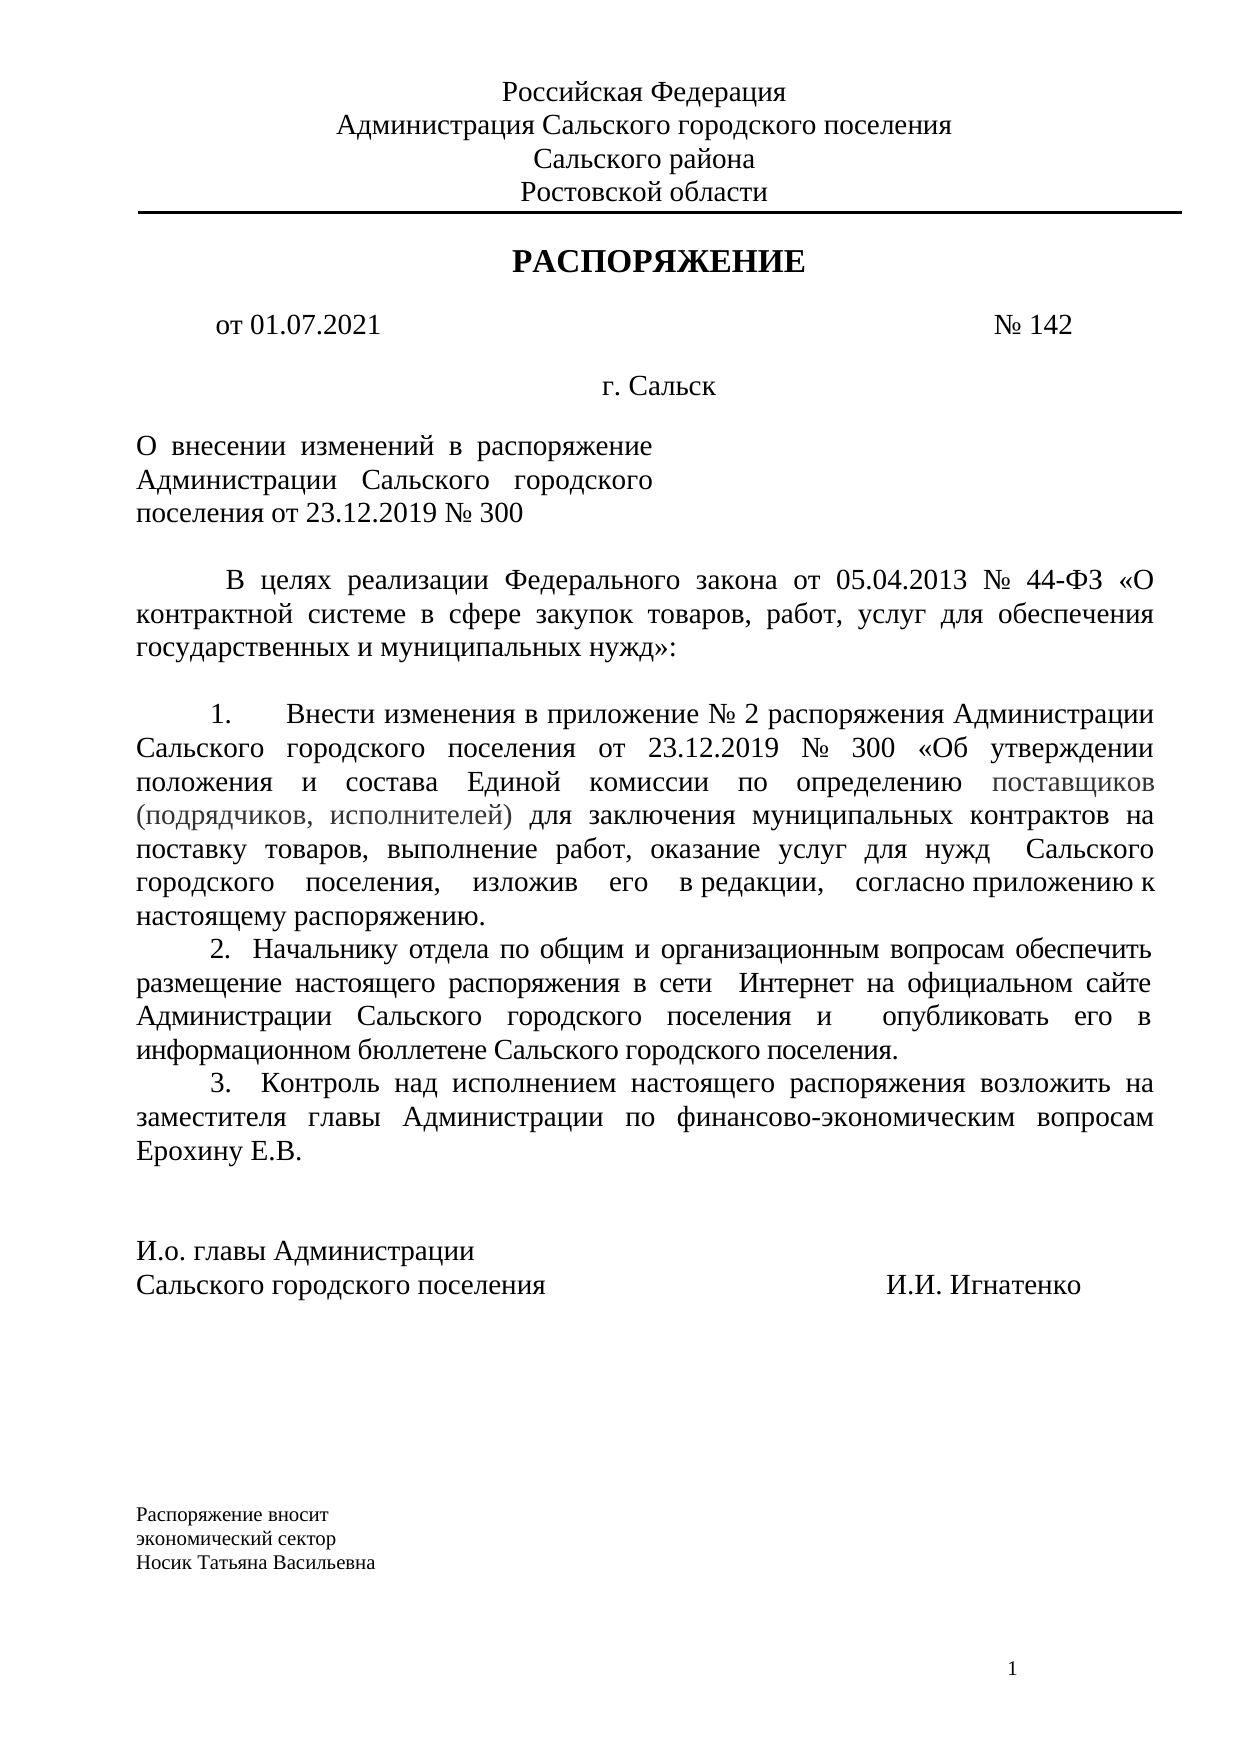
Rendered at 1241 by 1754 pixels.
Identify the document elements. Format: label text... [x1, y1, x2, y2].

text 2. Начальнику отдела по общим и организационным вопросам обеспечить размещение настоящего распоряжения в сети Интернет на официальном сайте Администрации Сальского городского поселения и опубликовать его в информационном бюллетене Сальского городского поселения. [136, 931, 1152, 1066]
text Российская Федерация [136, 74, 1152, 107]
text РАСПОРЯЖЕНИЕ [165, 242, 1152, 280]
text 3. Контроль над исполнением настоящего распоряжения возложить на заместителя главы Администрации по финансово-экономическим вопросам Ерохину Е.В. [136, 1066, 1155, 1166]
text г. Сальск [165, 368, 1152, 401]
text Распоряжение вносит [136, 1502, 1152, 1526]
text Ростовской области [136, 174, 1152, 208]
text Администрация Сальского городского поселения [136, 107, 1152, 141]
text Носик Татьяна Васильевна [136, 1550, 1152, 1574]
text О внесении изменений в распоряжение Администрации Сальского городского поселения от 23.12.2019 № 300 [136, 428, 653, 529]
text Сальского района [136, 141, 1152, 174]
text экономический сектор [136, 1526, 1152, 1550]
text И.о. главы Администрации [136, 1233, 1152, 1267]
text Сальского городского поселения И.И. Игнатенко [136, 1267, 1152, 1300]
list Внести изменения в приложение № 2 распоряжения Администрации Сальского городского поселения от 23.12.2019 № 300 «Об утверждении положения и состава Единой комиссии по определению поставщиков (подрядчиков, исполнителей) для заключения муниципальных контрактов на поставку товаров, выполнение работ, оказание услуг для нужд Сальского городского поселения, изложив его в редакции, согласно приложению к настоящему распоряжению. [136, 697, 1155, 931]
text от 01.07.2021 № 142 [136, 307, 1152, 341]
text В целях реализации Федерального закона от 05.04.2013 № 44-ФЗ «О контрактной системе в сфере закупок товаров, работ, услуг для обеспечения государственных и муниципальных нужд»: [136, 562, 1155, 663]
